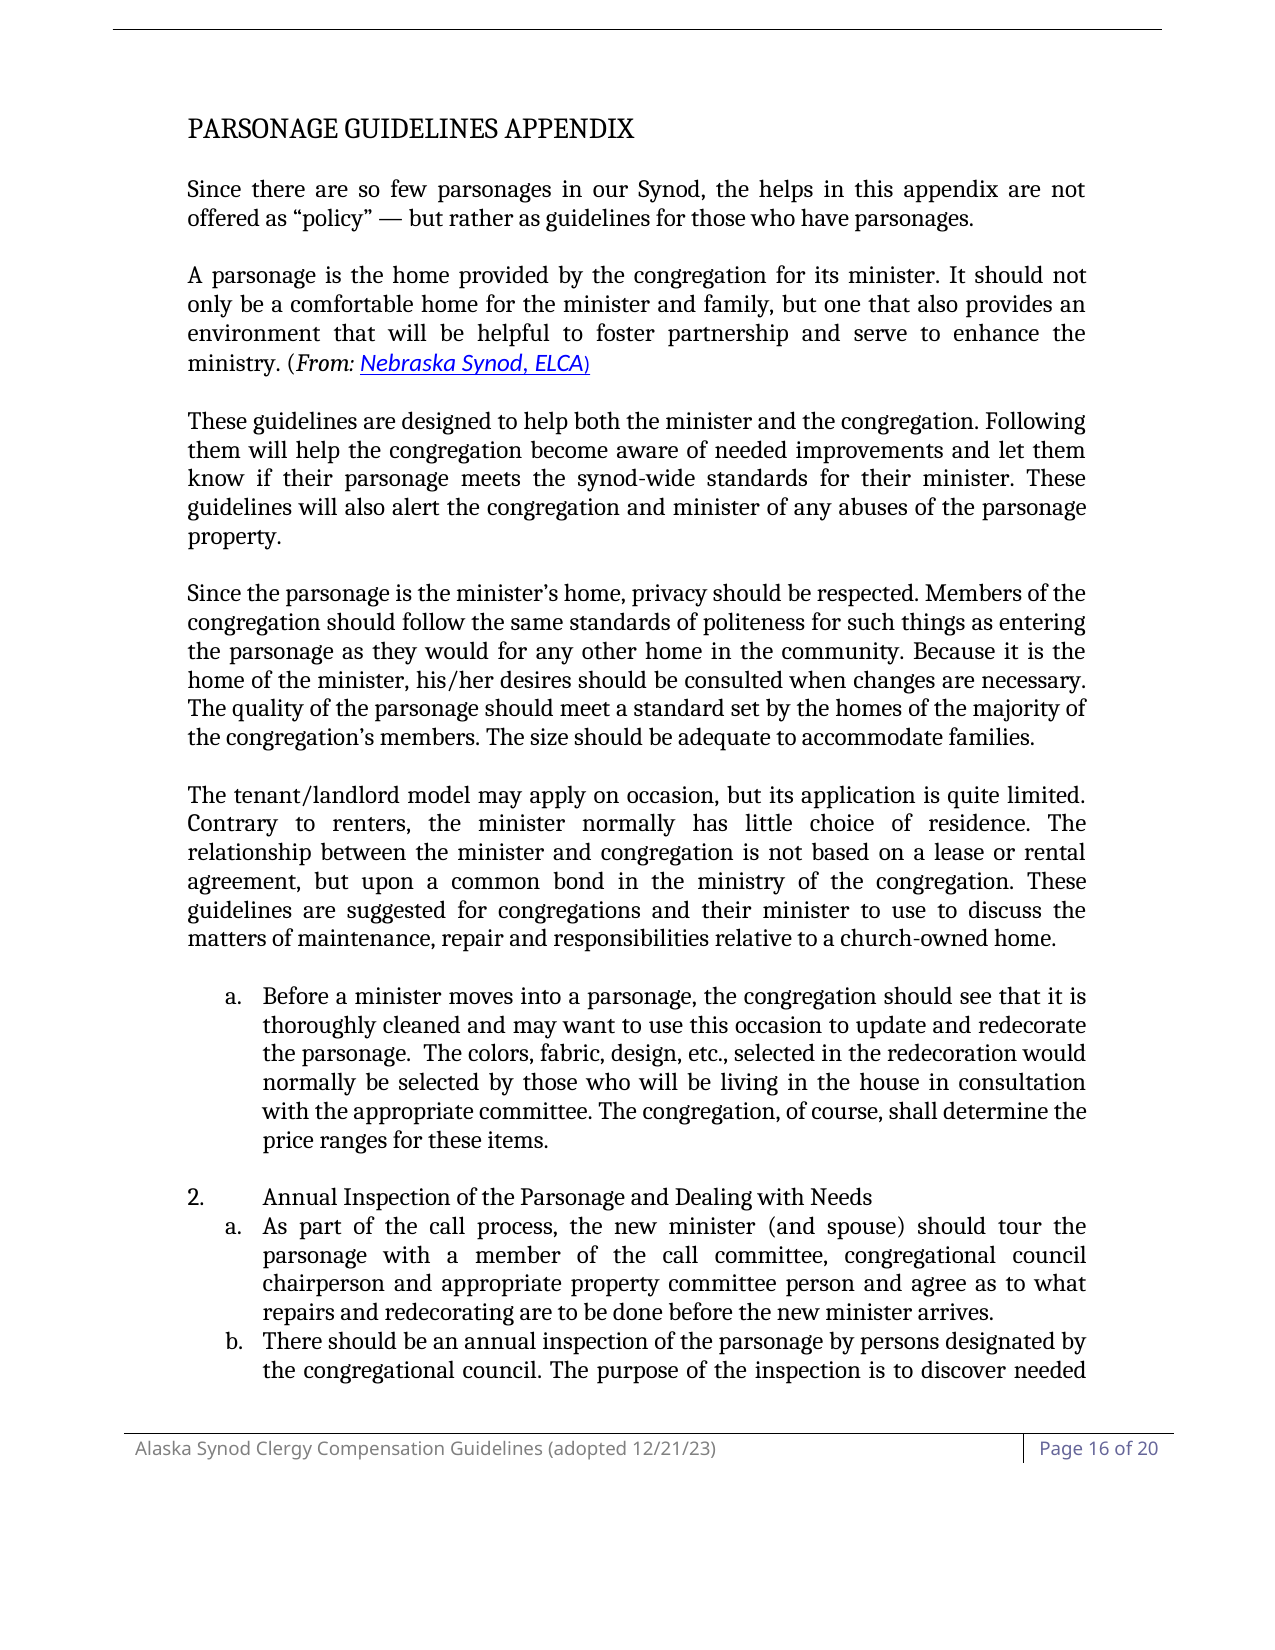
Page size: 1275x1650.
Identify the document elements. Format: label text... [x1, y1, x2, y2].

text PARSONAGE GUIDELINES APPENDIX [187, 113, 1087, 146]
text The tenant/landlord model may apply on occasion, but its application is quite limited. Contrary to renters, the minister normally has little choice of residence. The relationship between the minister and congregation is not based on a lease or rental agreement, but upon a common bond in the ministry of the congregation. These guidelines are suggested for congregations and their minister to use to discuss the matters of maintenance, repair and responsibilities relative to a church-owned home. [187, 781, 1087, 953]
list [225, 1327, 1087, 1384]
text These guidelines are designed to help both the minister and the congregation. Following them will help the congregation become aware of needed improvements and let them know if their parsonage meets the synod-wide standards for their minister. These guidelines will also alert the congregation and minister of any abuses of the parsonage property. [187, 407, 1087, 551]
list Before a minister moves into a parsonage, the congregation should see that it is thoroughly cleaned and may want to use this occasion to update and redecorate the parsonage. The colors, fabric, design, etc., selected in the redecoration would normally be selected by those who will be living in the house in consultation with the appropriate committee. The congregation, of course, shall determine the price ranges for these items. [225, 982, 1087, 1154]
list As part of the call process, the new minister (and spouse) should tour the parsonage with a member of the call committee, congregational council chairperson and appropriate property committee person and agree as to what repairs and redecorating are to be done before the new minister arrives. [225, 1212, 1087, 1327]
list Annual Inspection of the Parsonage and Dealing with Needs [187, 1183, 1087, 1212]
text A parsonage is the home provided by the congregation for its minister. It should not only be a comfortable home for the minister and family, but one that also provides an environment that will be helpful to foster partnership and serve to enhance the ministry. (From: Nebraska Synod, ELCA) [187, 261, 1087, 378]
text Since there are so few parsonages in our Synod, the helps in this appendix are not offered as “policy” — but rather as guidelines for those who have parsonages. [187, 175, 1087, 232]
text Since the parsonage is the minister’s home, privacy should be respected. Members of the congregation should follow the same standards of politeness for such things as entering the parsonage as they would for any other home in the community. Because it is the home of the minister, his/her desires should be consulted when changes are necessary. The quality of the parsonage should meet a standard set by the homes of the majority of the congregation’s members. The size should be adequate to accommodate families. [187, 579, 1087, 752]
